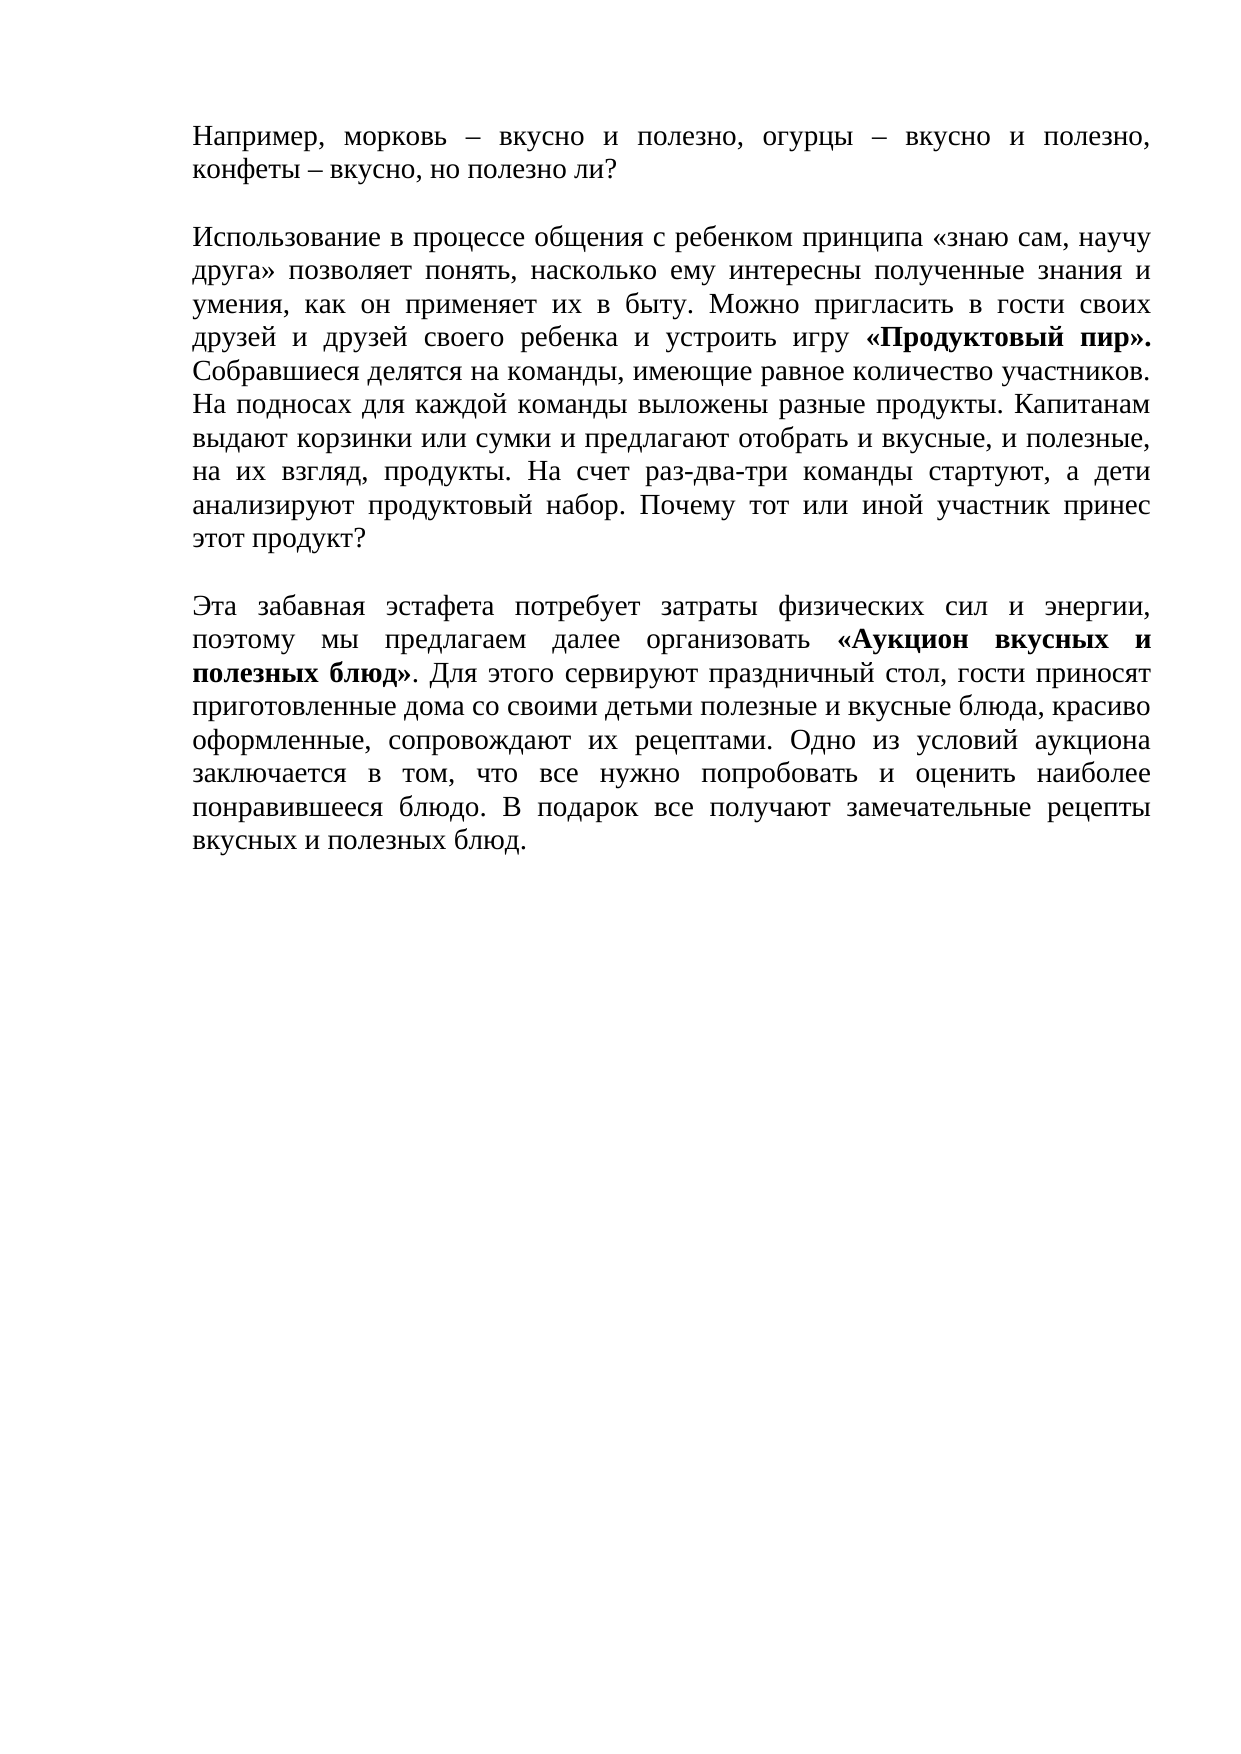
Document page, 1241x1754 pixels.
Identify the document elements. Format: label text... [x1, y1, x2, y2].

text Например, морковь – вкусно и полезно, огурцы – вкусно и полезно, конфеты – вкусно, но полезно ли? [192, 118, 1152, 185]
text Использование в процессе общения с ребенком принципа «знаю сам, научу друга» позволяет понять, насколько ему интересны полученные знания и умения, как он применяет их в быту. Можно пригласить в гости своих друзей и друзей своего ребенка и устроить игру «Продуктовый пир». Собравшиеся делятся на команды, имеющие равное количество участников. На подносах для каждой команды выложены разные продукты. Капитанам выдают корзинки или сумки и предлагают отобрать и вкусные, и полезные, на их взгляд, продукты. На счет раз-два-три команды стартуют, а дети анализируют продуктовый набор. Почему тот или иной участник принес этот продукт? [192, 219, 1152, 554]
text Эта забавная эстафета потребует затраты физических сил и энергии, поэтому мы предлагаем далее организовать «Аукцион вкусных и полезных блюд». Для этого сервируют праздничный стол, гости приносят приготовленные дома со своими детьми полезные и вкусные блюда, красиво оформленные, сопровождают их рецептами. Одно из условий аукциона заключается в том, что все нужно попробовать и оценить наиболее понравившееся блюдо. В подарок все получают замечательные рецепты вкусных и полезных блюд. [192, 588, 1152, 856]
